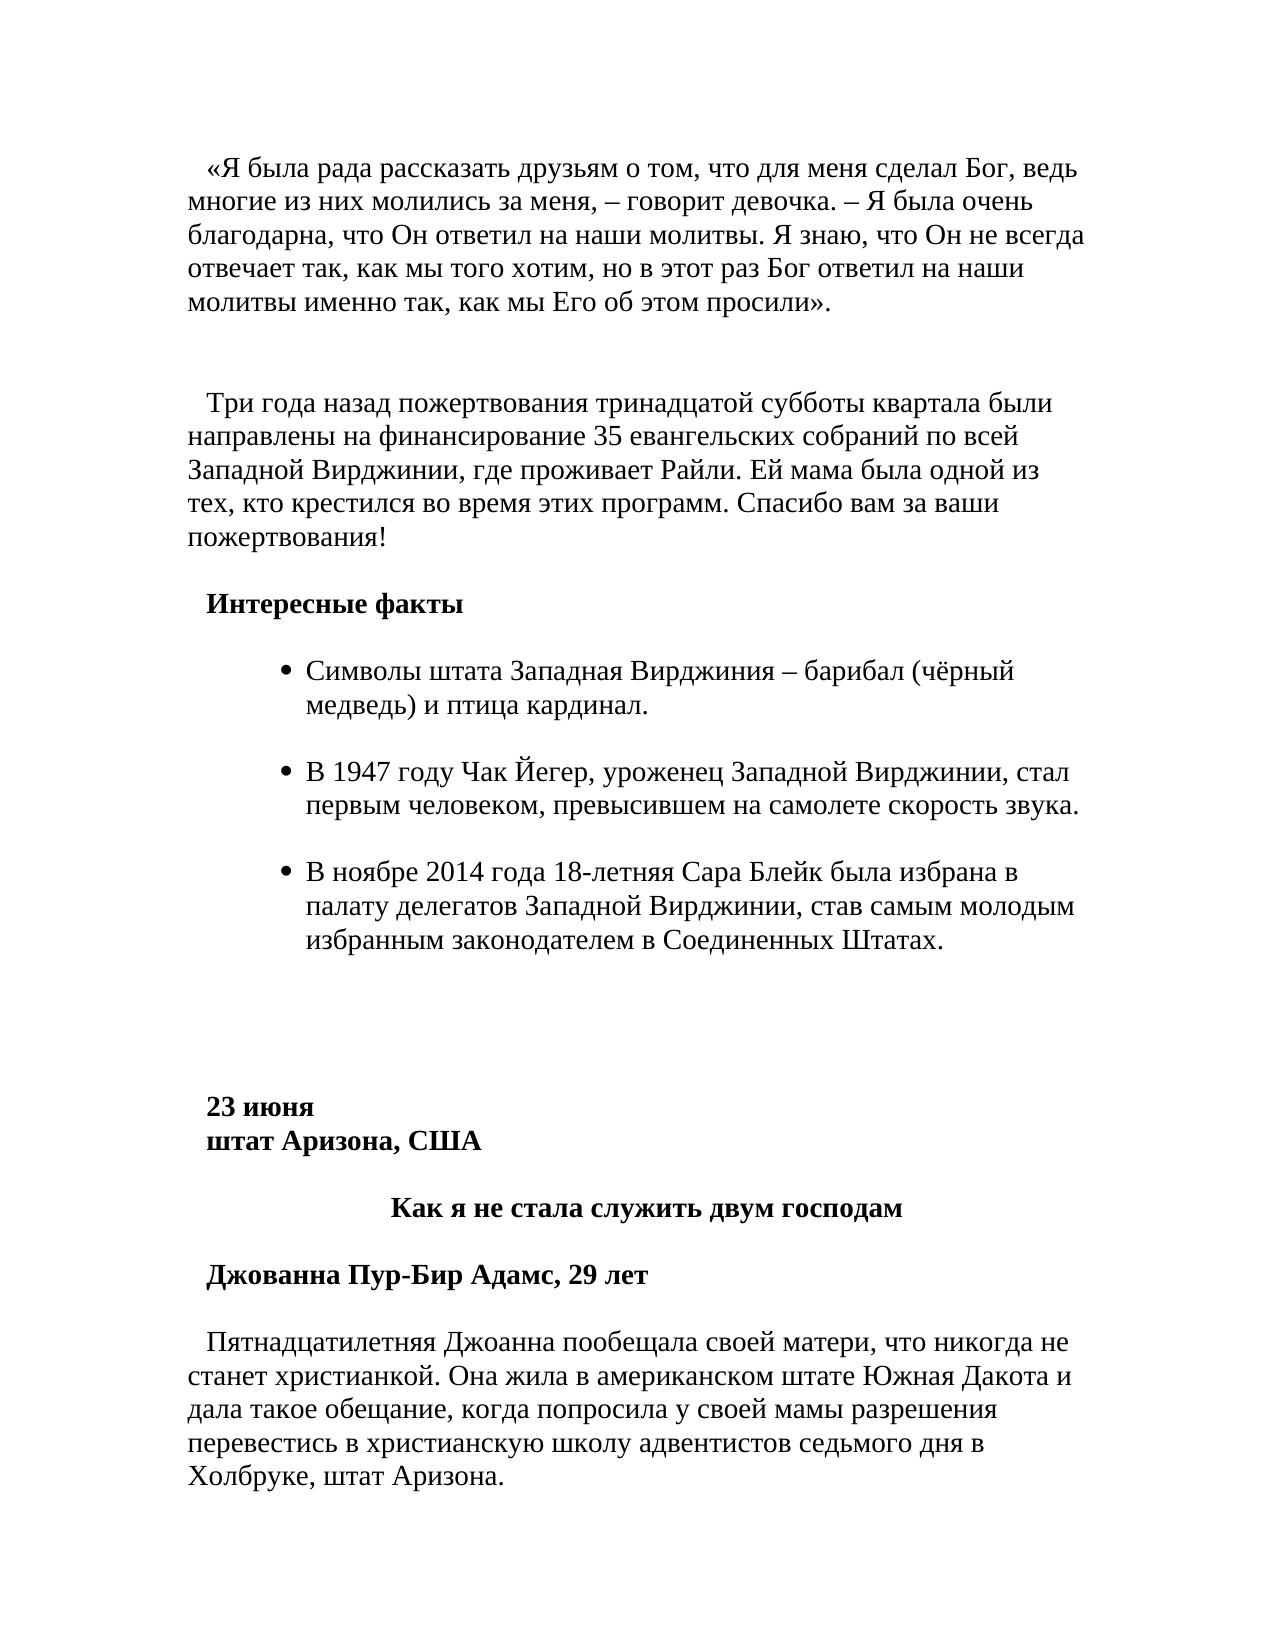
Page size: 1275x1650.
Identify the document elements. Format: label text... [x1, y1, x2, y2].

text Как я не стала служить двум господам [187, 1190, 1087, 1224]
text «Я была рада рассказать друзьям о том, что для меня сделал Бог, ведь многие из них молились за меня, – говорит девочка. – Я была очень благодарна, что Он ответил на наши молитвы. Я знаю, что Он не всегда отвечает так, как мы того хотим, но в этот раз Бог ответил на наши молитвы именно так, как мы Его об этом просили». [187, 150, 1087, 318]
list Символы штата Западная Вирджиния – барибал (чёрный медведь) и птица кардинал. [281, 653, 1087, 720]
text Пятнадцатилетняя Джоанна пообещала своей матери, что никогда не станет христианкой. Она жила в американском штате Южная Дакота и дала такое обещание, когда попросила у своей мамы разрешения перевестись в христианскую школу адвентистов седьмого дня в Холбруке, штат Аризона. [187, 1324, 1087, 1492]
text Интересные факты [187, 586, 1087, 619]
list В ноябре 2014 года 18-летняя Сара Блейк была избрана в палату делегатов Западной Вирджинии, став самым молодым избранным законодателем в Соединенных Штатах. [281, 854, 1087, 955]
list В 1947 году Чак Йегер, уроженец Западной Вирджинии, стал первым человеком, превысившем на самолете скорость звука. [281, 754, 1087, 821]
text штат Аризона, США [187, 1123, 1087, 1157]
text Джованна Пур-Бир Адамс, 29 лет [187, 1257, 1087, 1291]
text 23 июня [187, 1089, 1087, 1123]
text Три года назад пожертвования тринадцатой субботы квартала были направлены на финансирование 35 евангельских собраний по всей Западной Вирджинии, где проживает Райли. Ей мама была одной из тех, кто крестился во время этих программ. Спасибо вам за ваши пожертвования! [187, 385, 1087, 552]
